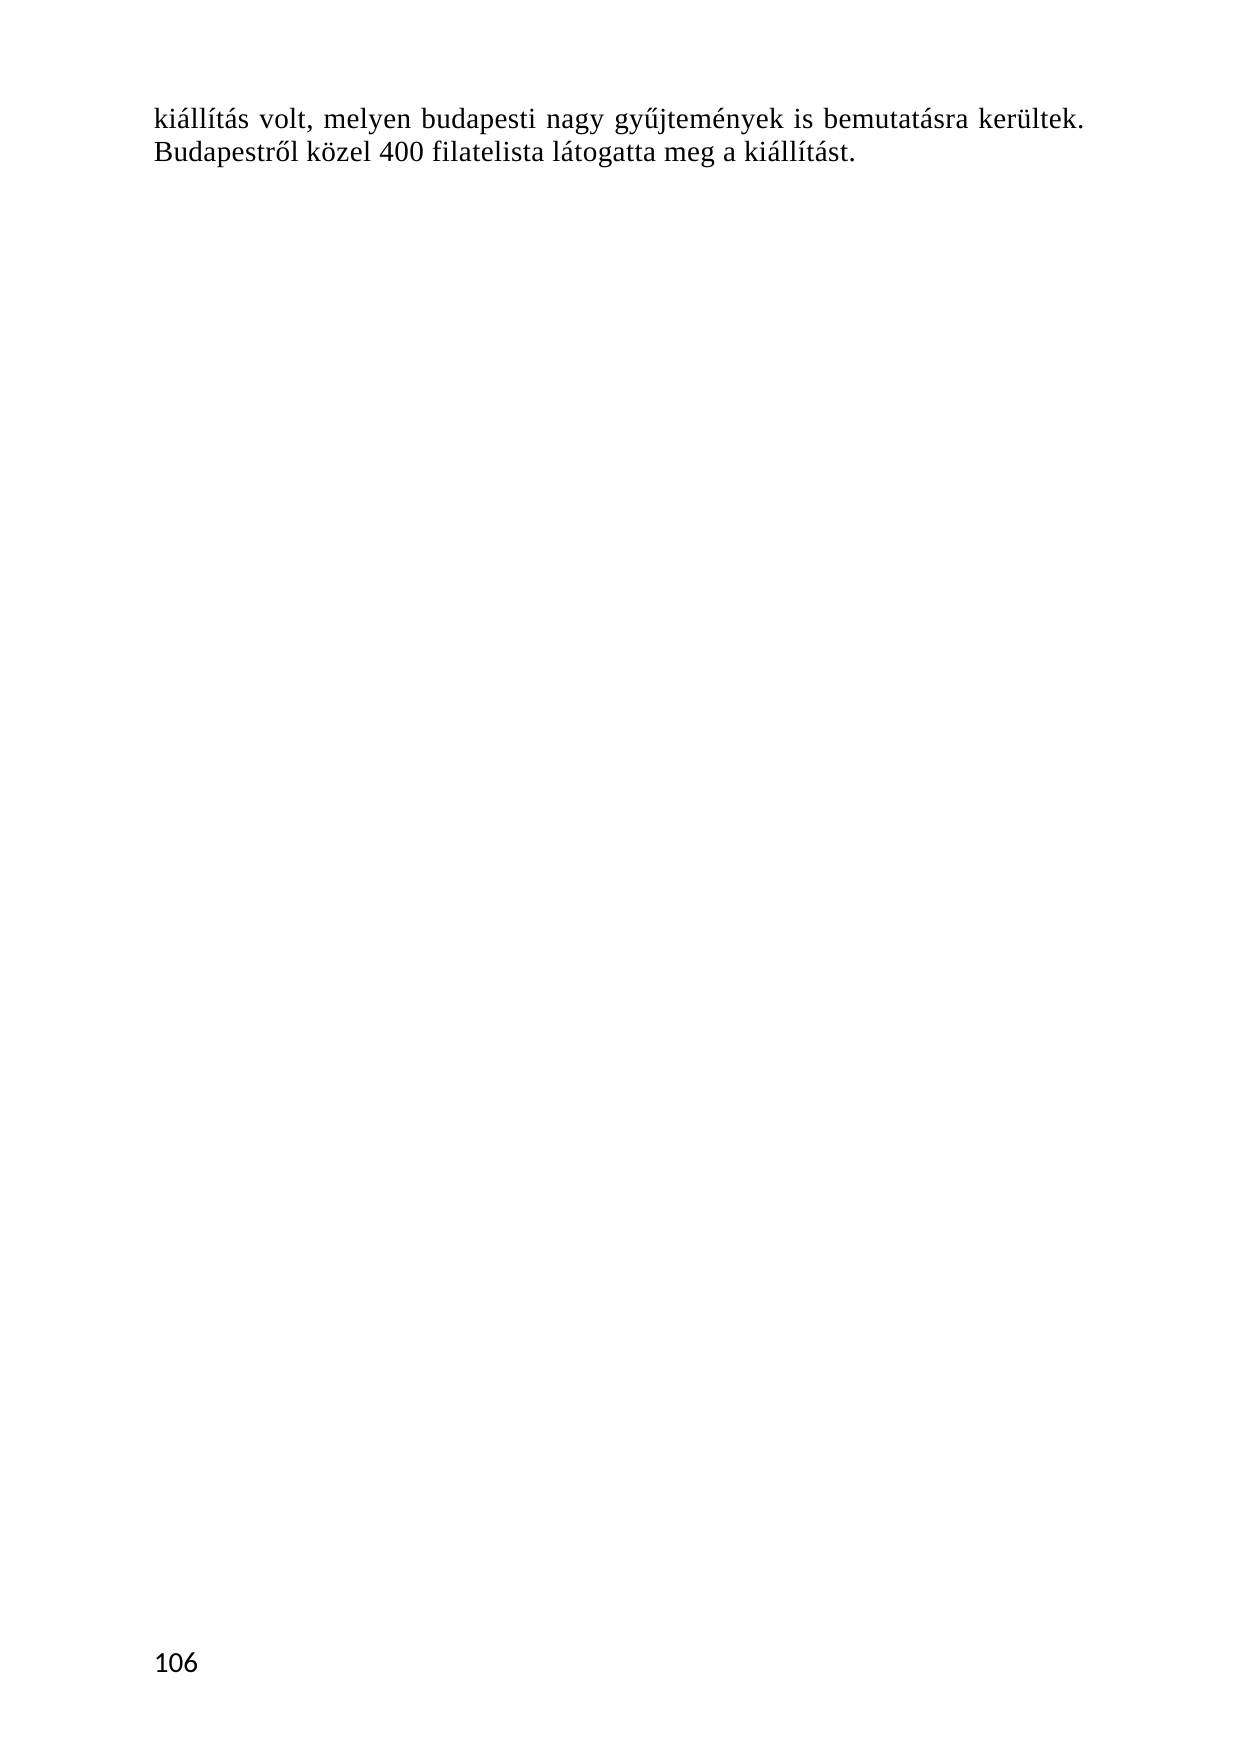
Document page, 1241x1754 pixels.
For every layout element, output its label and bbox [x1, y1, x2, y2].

text [153, 102, 1087, 167]
